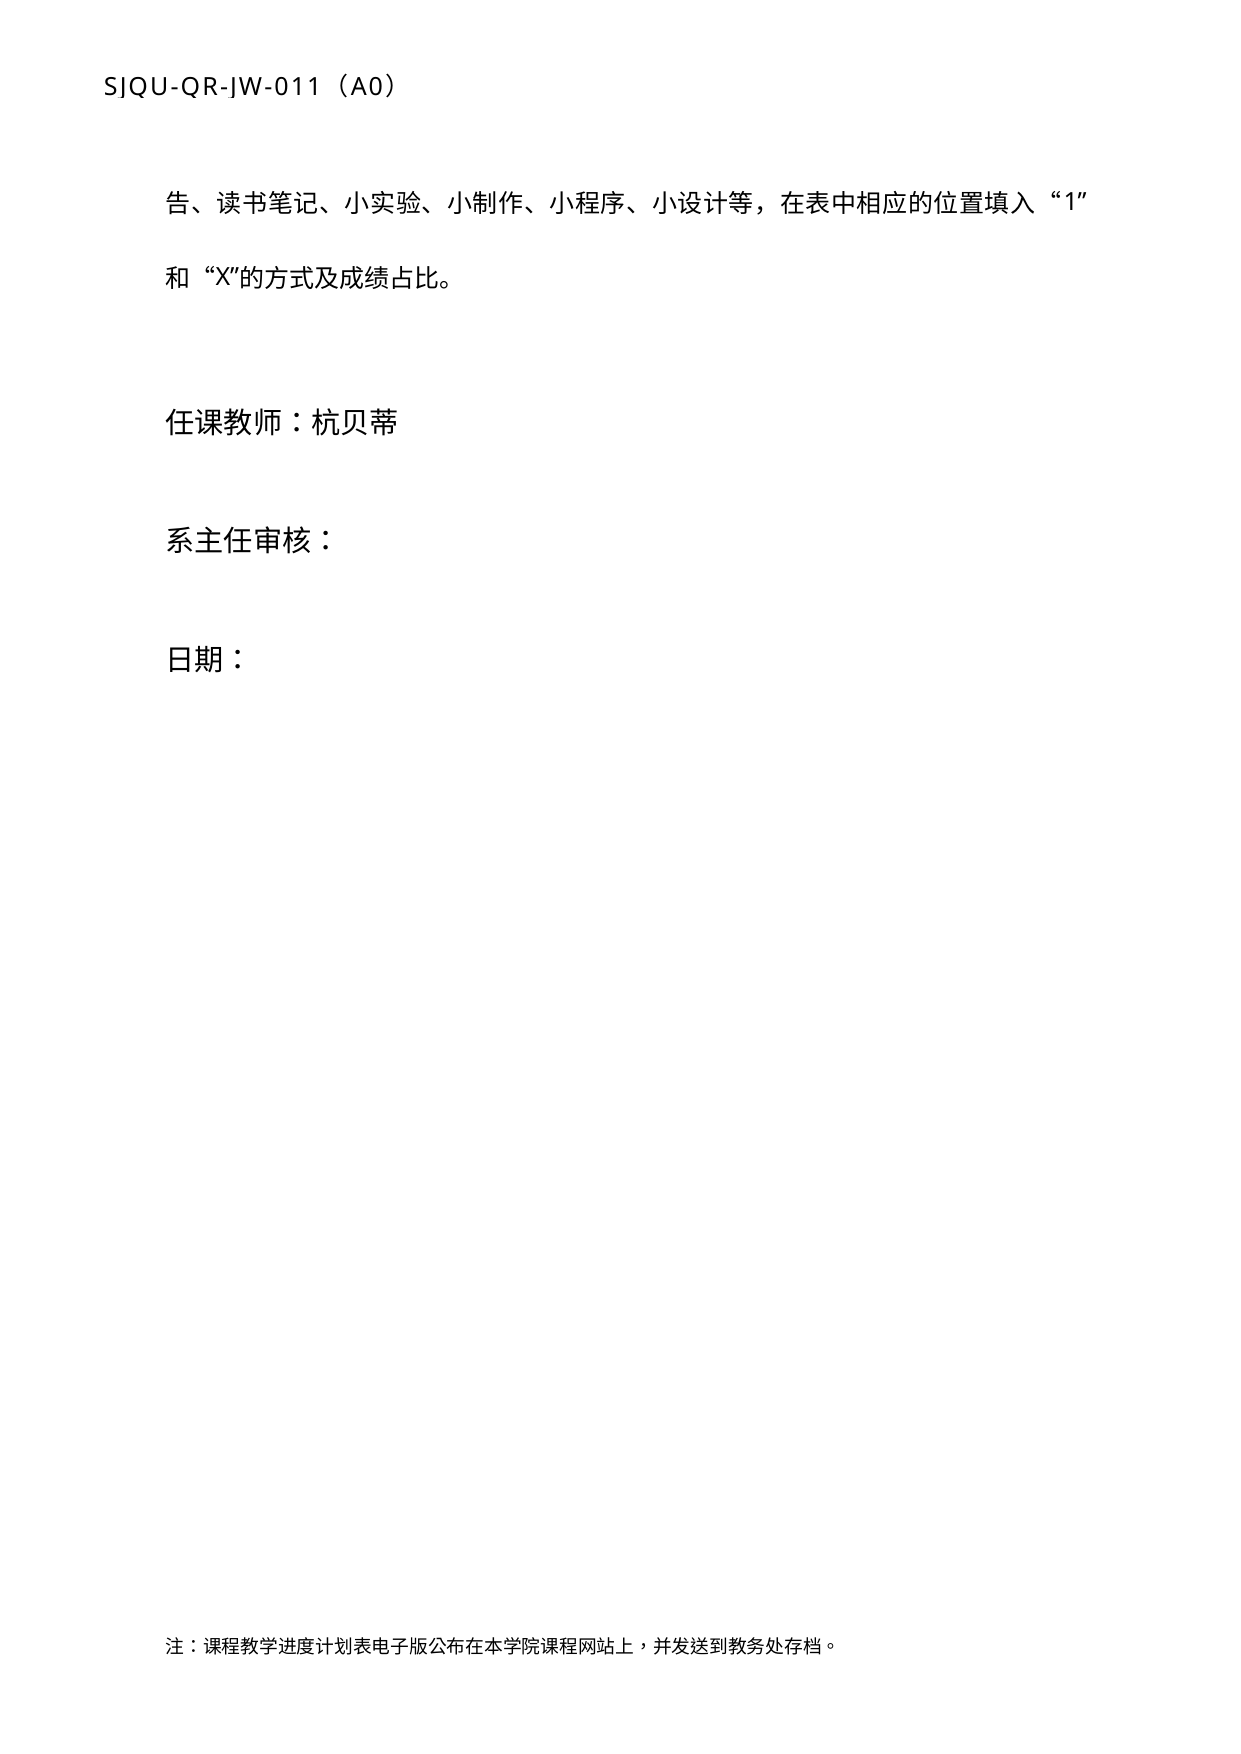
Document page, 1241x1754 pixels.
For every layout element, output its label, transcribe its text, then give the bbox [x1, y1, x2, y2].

text 日期： [165, 605, 1087, 680]
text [165, 149, 1087, 299]
text 系主任审核： [165, 487, 1087, 562]
text 任课教师：杭贝蒂 [165, 368, 1087, 443]
